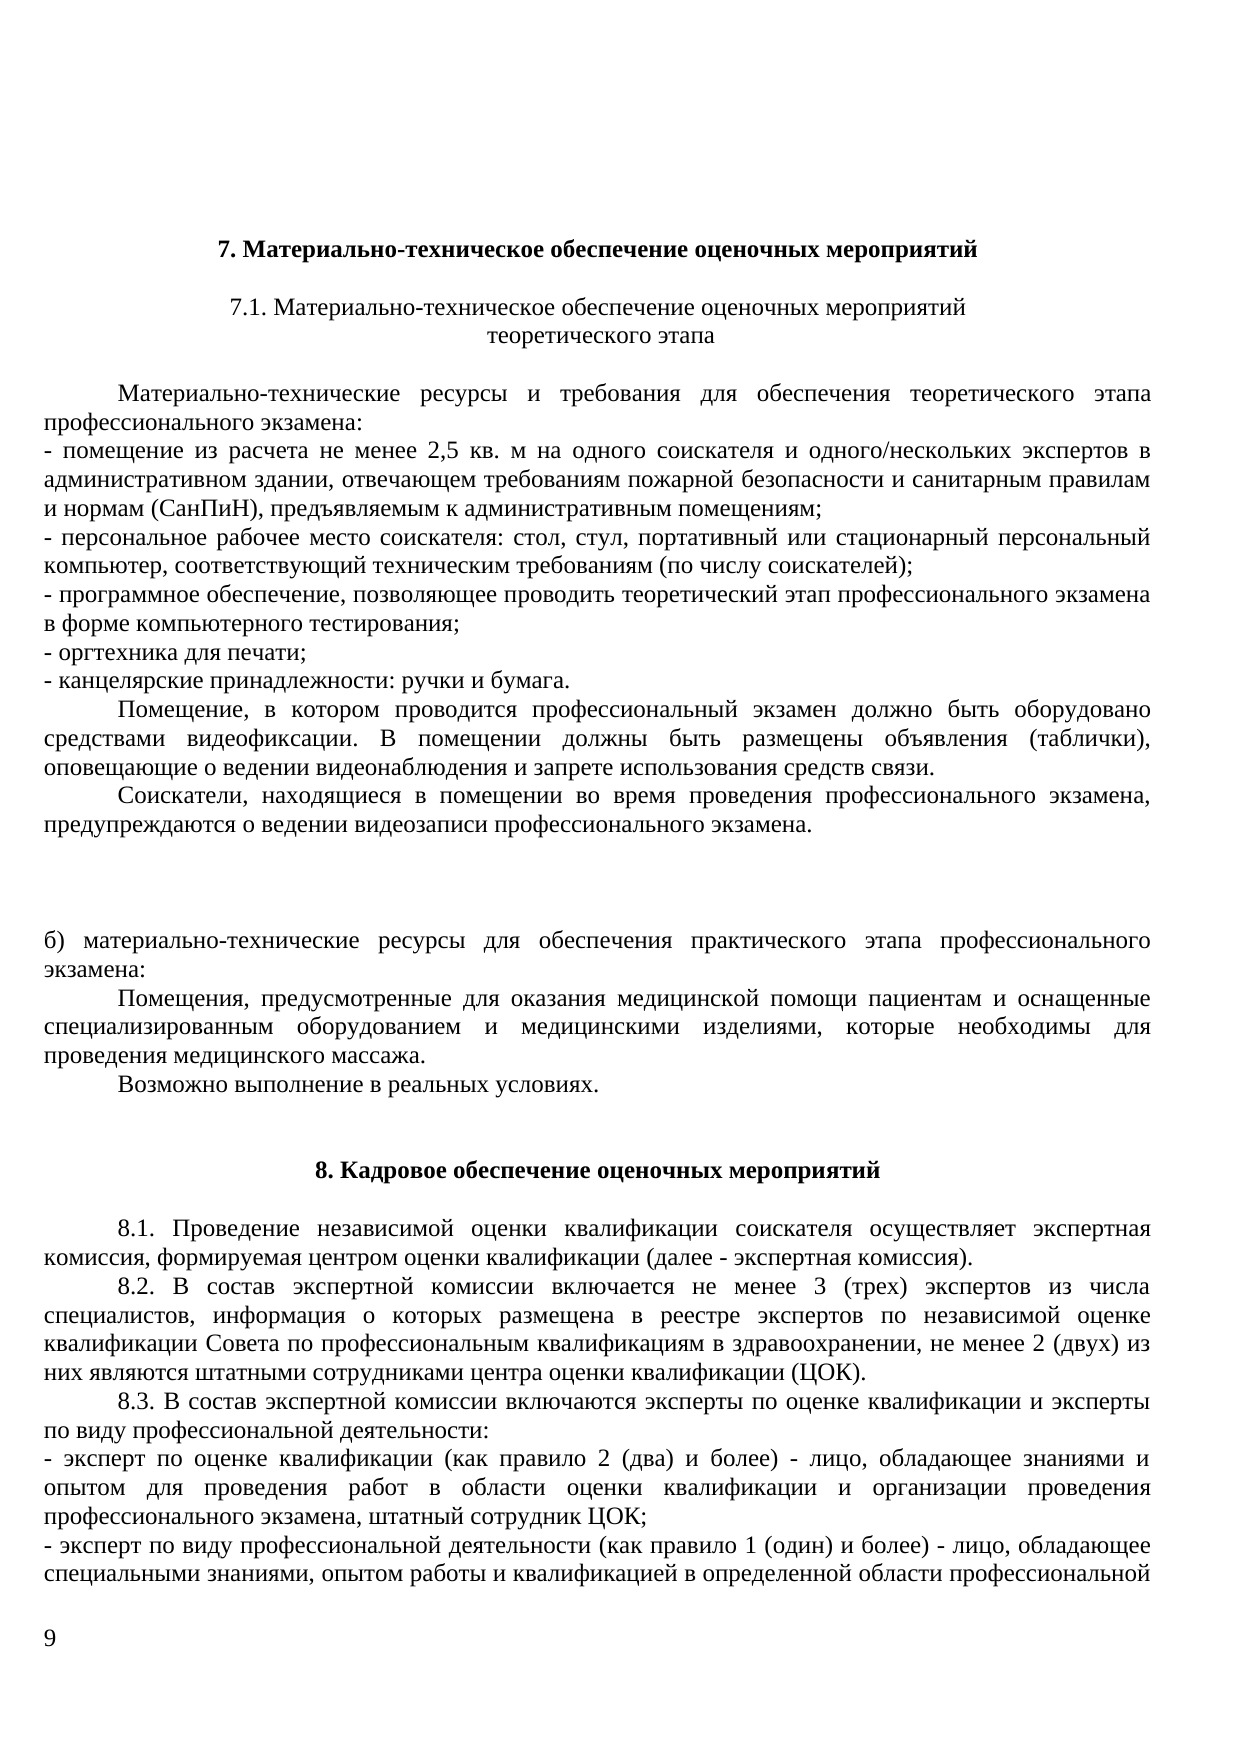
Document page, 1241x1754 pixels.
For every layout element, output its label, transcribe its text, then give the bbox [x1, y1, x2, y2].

text 8.2. В состав экспертной комиссии включается не менее 3 (трех) экспертов из числа специалистов, информация о которых размещена в реестре экспертов по независимой оценке квалификации Совета по профессиональным квалификациям в здравоохранении, не менее 2 (двух) из них являются штатными сотрудниками центра оценки квалификации (ЦОК). [44, 1271, 1152, 1386]
text - программное обеспечение, позволяющее проводить теоретический этап профессионального экзамена в форме компьютерного тестирования; [44, 579, 1152, 637]
text Материально-технические ресурсы и требования для обеспечения теоретического этапа профессионального экзамена: [44, 378, 1152, 436]
text 8.1. Проведение независимой оценки квалификации соискателя осуществляет экспертная комиссия, формируемая центром оценки квалификации (далее - экспертная комиссия). [44, 1213, 1152, 1271]
text - персональное рабочее место соискателя: стол, стул, портативный или стационарный персональный компьютер, соответствующий техническим требованиям (по числу соискателей); [44, 522, 1152, 579]
text 8. Кадровое обеспечение оценочных мероприятий [44, 1156, 1152, 1184]
text теоретического этапа [44, 321, 1152, 349]
text 8.3. В состав экспертной комиссии включаются эксперты по оценке квалификации и эксперты по виду профессиональной деятельности: [44, 1386, 1152, 1443]
text - канцелярские принадлежности: ручки и бумага. [44, 666, 1152, 694]
text - помещение из расчета не менее 2,5 кв. м на одного соискателя и одного/нескольких экспертов в административном здании, отвечающем требованиям пожарной безопасности и санитарным правилам и нормам (СанПиН), предъявляемым к административным помещениям; [44, 436, 1152, 522]
text Помещения, предусмотренные для оказания медицинской помощи пациентам и оснащенные специализированным оборудованием и медицинскими изделиями, которые необходимы для проведения медицинского массажа. [44, 983, 1152, 1069]
text 7.1. Материально-техническое обеспечение оценочных мероприятий [44, 292, 1152, 321]
text 7. Материально-техническое обеспечение оценочных мероприятий [44, 234, 1152, 263]
text Соискатели, находящиеся в помещении во время проведения профессионального экзамена, предупреждаются о ведении видеозаписи профессионального экзамена. [44, 781, 1152, 838]
text Помещение, в котором проводится профессиональный экзамен должно быть оборудовано средствами видеофиксации. В помещении должны быть размещены объявления (таблички), оповещающие о ведении видеонаблюдения и запрете использования средств связи. [44, 694, 1152, 781]
text Возможно выполнение в реальных условиях. [44, 1069, 1152, 1098]
text б) материально-технические ресурсы для обеспечения практического этапа профессионального экзамена: [44, 925, 1152, 983]
text - оргтехника для печати; [44, 637, 1152, 666]
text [44, 1530, 1152, 1587]
text - эксперт по оценке квалификации (как правило 2 (два) и более) - лицо, обладающее знаниями и опытом для проведения работ в области оценки квалификации и организации проведения профессионального экзамена, штатный сотрудник ЦОК; [44, 1443, 1152, 1530]
